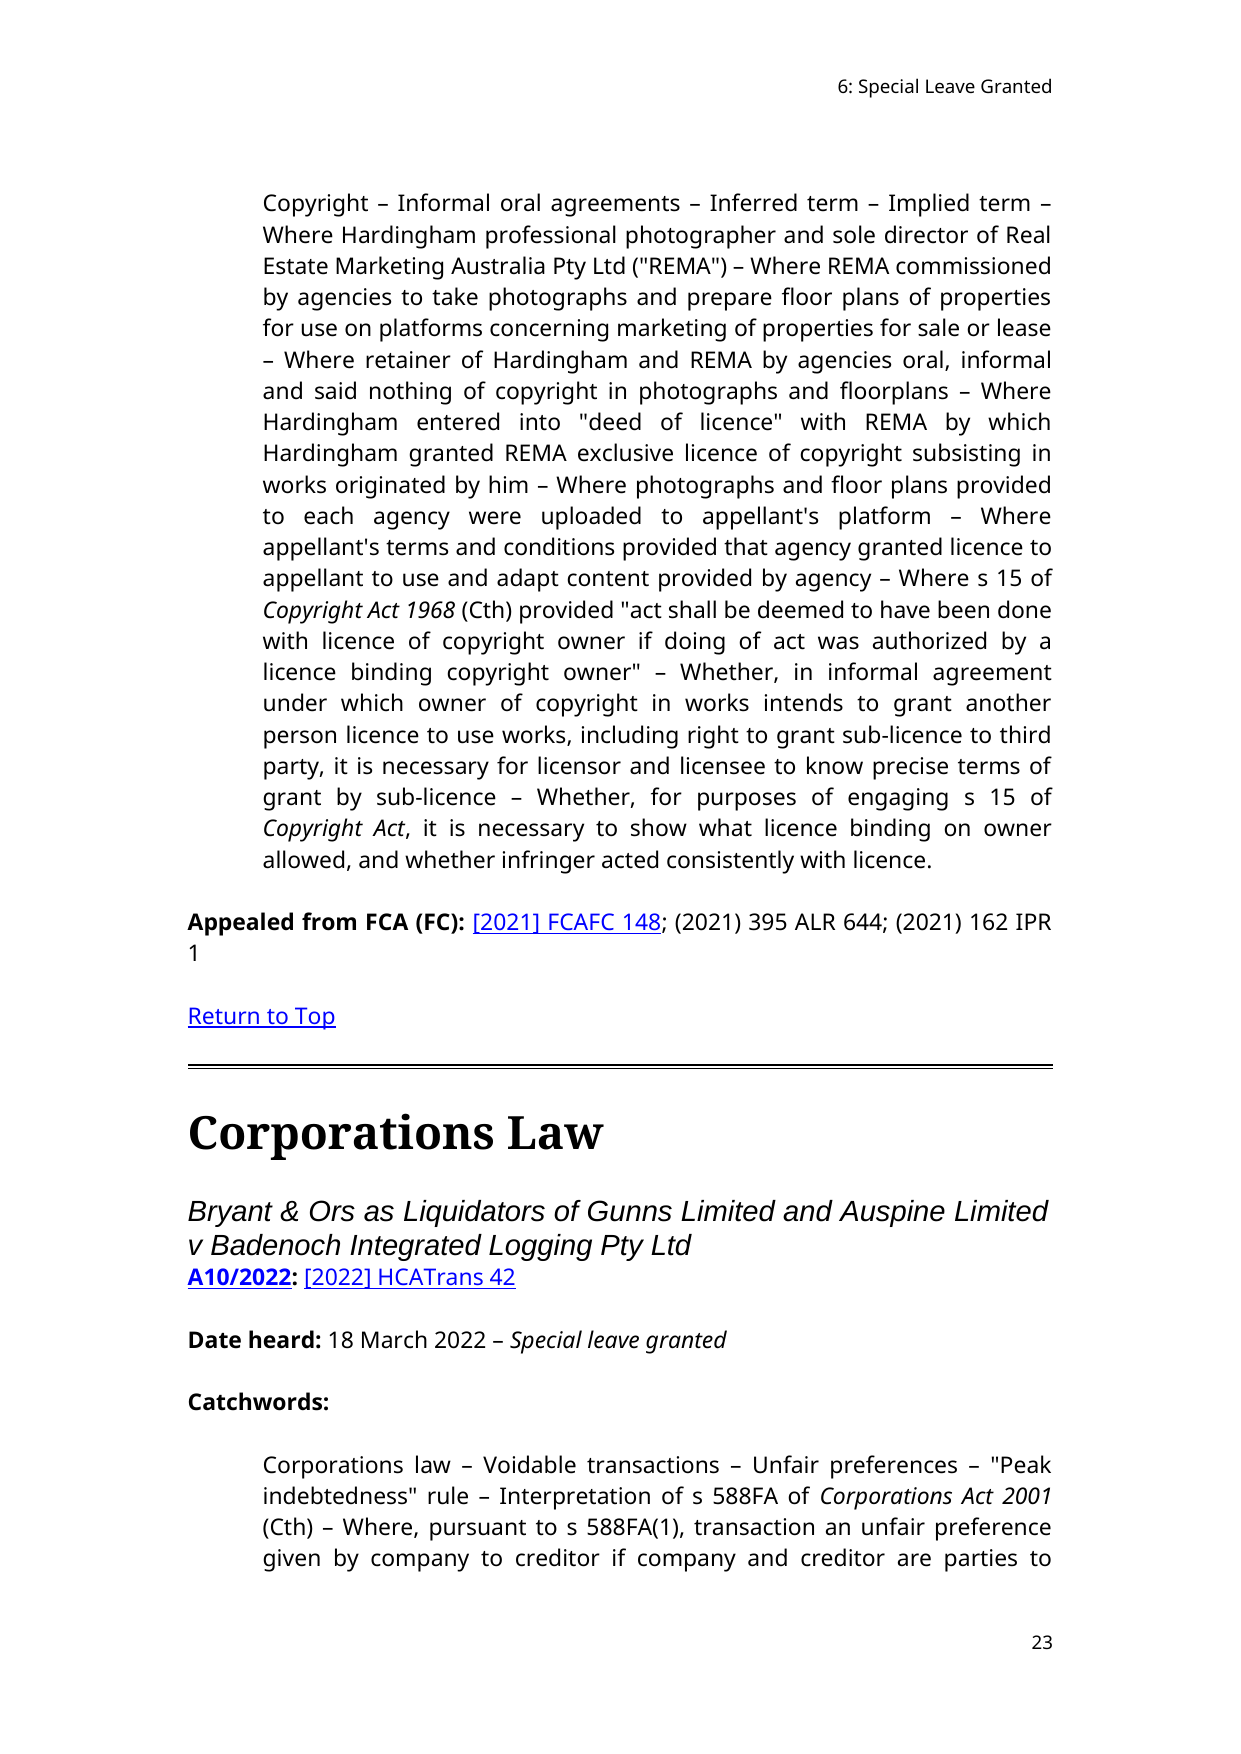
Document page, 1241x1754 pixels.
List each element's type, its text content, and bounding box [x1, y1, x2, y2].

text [262, 1448, 1053, 1573]
subtitle Bryant & Ors as Liquidators of Gunns Limited and Auspine Limited v Badenoch Integrated Logging Pty Ltd [187, 1194, 1053, 1261]
text Copyright – Informal oral agreements – Inferred term – Implied term – Where Hardingham professional photographer and sole director of Real Estate Marketing Australia Pty Ltd ("REMA") – Where REMA commissioned by agencies to take photographs and prepare floor plans of properties for use on platforms concerning marketing of properties for sale or lease – Where retainer of Hardingham and REMA by agencies oral, informal and said nothing of copyright in photographs and floorplans – Where Hardingham entered into "deed of licence" with REMA by which Hardingham granted REMA exclusive licence of copyright subsisting in works originated by him – Where photographs and floor plans provided to each agency were uploaded to appellant's platform – Where appellant's terms and conditions provided that agency granted licence to appellant to use and adapt content provided by agency – Where s 15 of Copyright Act 1968 (Cth) provided "act shall be deemed to have been done with licence of copyright owner if doing of act was authorized by a licence binding copyright owner" – Whether, in informal agreement under which owner of copyright in works intends to grant another person licence to use works, including right to grant sub-licence to third party, it is necessary for licensor and licensee to know precise terms of grant by sub-licence – Whether, for purposes of engaging s 15 of Copyright Act, it is necessary to show what licence binding on owner allowed, and whether infringer acted consistently with licence. [262, 187, 1053, 875]
text Date heard: 18 March 2022 – Special leave granted [187, 1323, 1053, 1355]
text Return to Top [187, 1000, 1053, 1031]
text Catchwords: [187, 1386, 1053, 1417]
text A10/2022: [2022] HCATrans 42 [187, 1261, 1053, 1292]
subtitle Corporations Law [187, 1100, 1053, 1163]
text Appealed from FCA (FC): [2021] FCAFC 148; (2021) 395 ALR 644; (2021) 162 IPR 1 [187, 906, 1053, 968]
